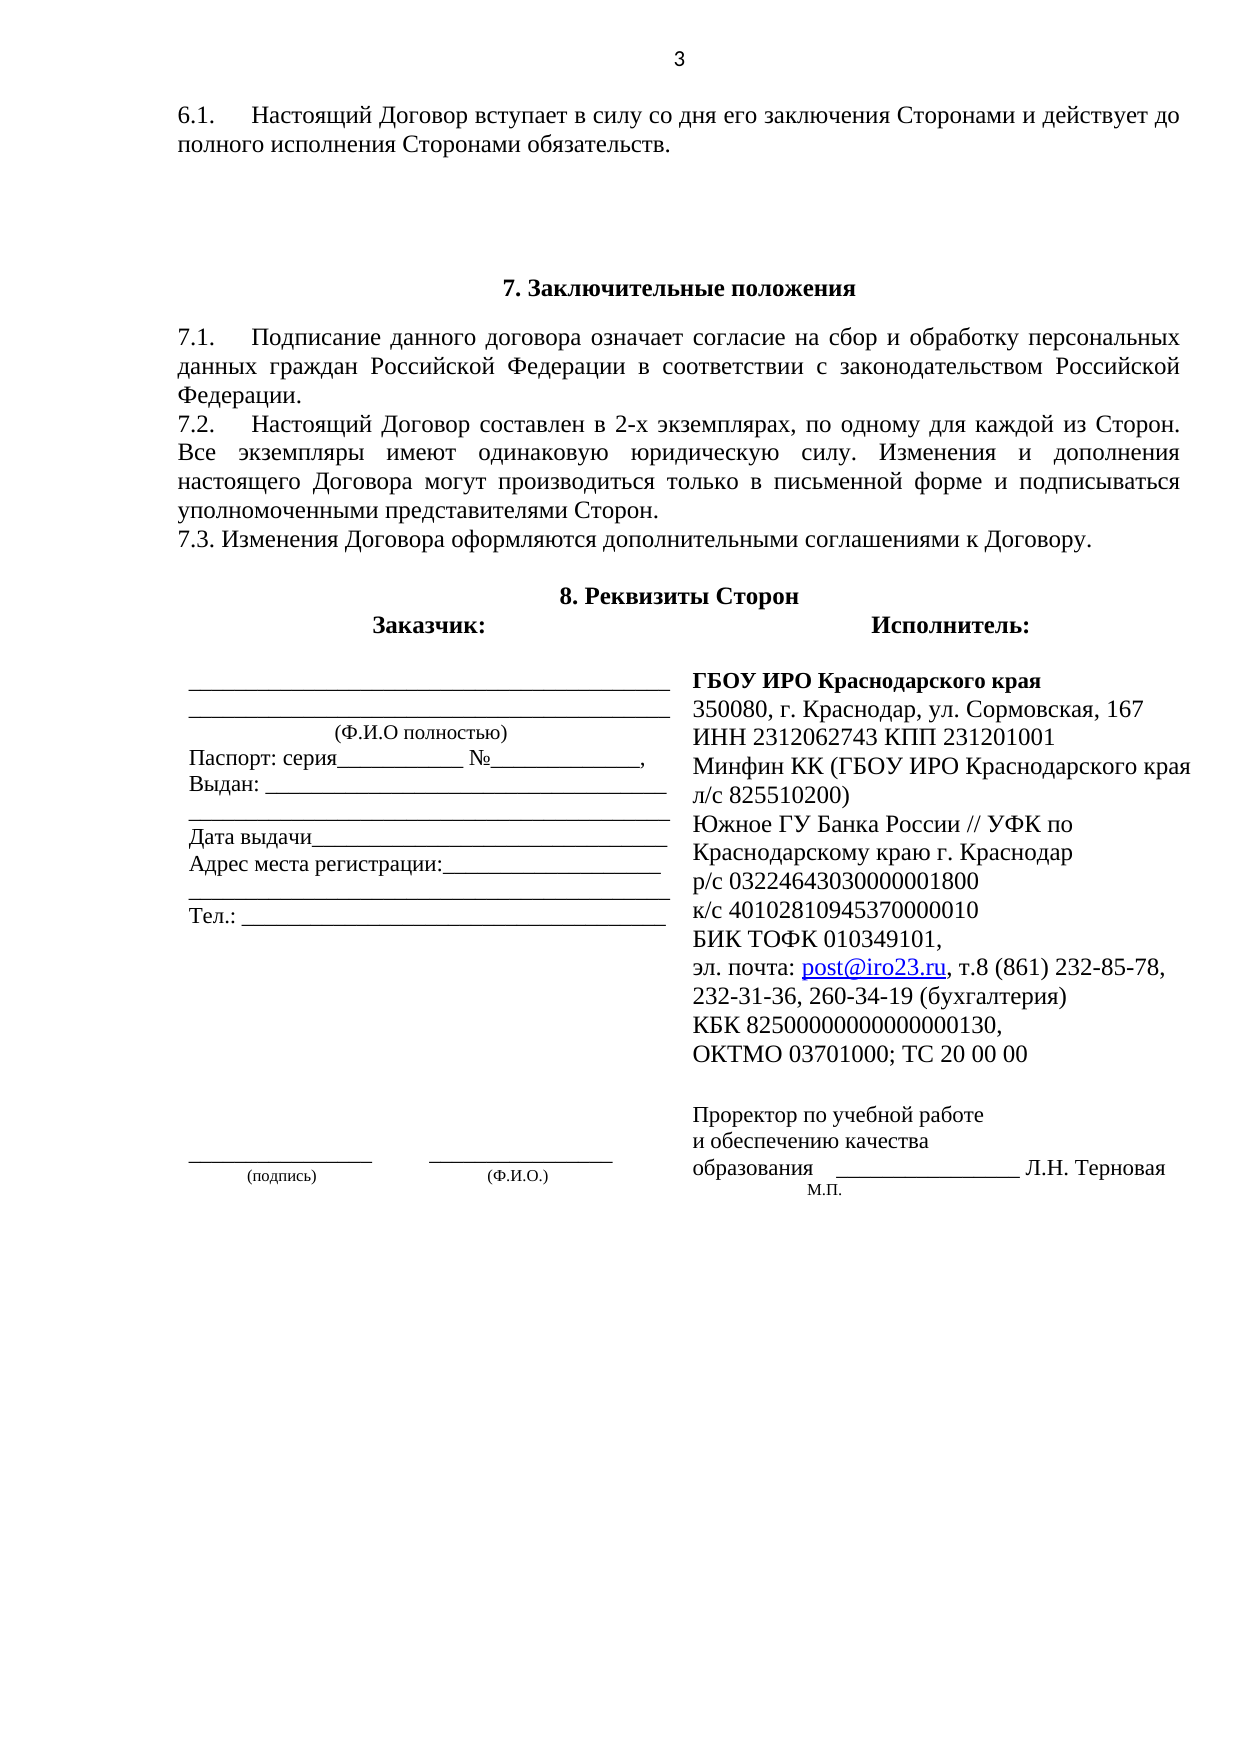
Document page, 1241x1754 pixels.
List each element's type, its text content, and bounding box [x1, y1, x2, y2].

text 7.1. Подписание данного договора означает согласие на сбор и обработку персональных данных граждан Российской Федерации в соответствии с законодательством Российской Федерации. [177, 322, 1181, 409]
text 7. Заключительные положения [177, 273, 1181, 302]
text 8. Реквизиты Сторон [177, 581, 1181, 610]
text 6.1. Настоящий Договор вступает в силу со дня его заключения Сторонами и действует до полного исполнения Сторонами обязательств. [177, 100, 1181, 158]
table_header Исполнитель: ГБОУ ИРО Краснодарского края 350080, г. Краснодар, ул. Сормовская, 167 ИНН 2312062743 КПП 231201001 Минфин КК (ГБОУ ИРО Краснодарского края л/с 825510200) Южное ГУ Банка России // УФК по Краснодарскому краю г. Краснодар р/с 03224643030000001800 к/с 40102810945370000010 БИК ТОФК 010349101, эл. почта: post@iro23.ru, т.8 (861) 232-85-78, 232-31-36, 260-34-19 (бухгалтерия) КБК 82500000000000000130, ОКТМО 03701000; ТС 20 00 00 Проректор по учебной работе и обеспечению качества образования ________________ Л.Н. Терновая М.П. [681, 610, 1221, 1214]
table_header Заказчик: __________________________________________ __________________________________________ (Ф.И.О полностью) Паспорт: серия___________ №_____________, Выдан: ___________________________________ __________________________________________ Дата выдачи_______________________________ Адрес места регистрации:___________________ __________________________________________ Тел.: _____________________________________ ________________ ________________ (подпись) (Ф.И.О.) [177, 610, 681, 1214]
text 7.3. Изменения Договора оформляются дополнительными соглашениями к Договору. [177, 524, 1181, 552]
text 7.2. Настоящий Договор составлен в 2-х экземплярах, по одному для каждой из Сторон. Все экземпляры имеют одинаковую юридическую силу. Изменения и дополнения настоящего Договора могут производиться только в письменной форме и подписываться уполномоченными представителями Сторон. [177, 409, 1181, 524]
